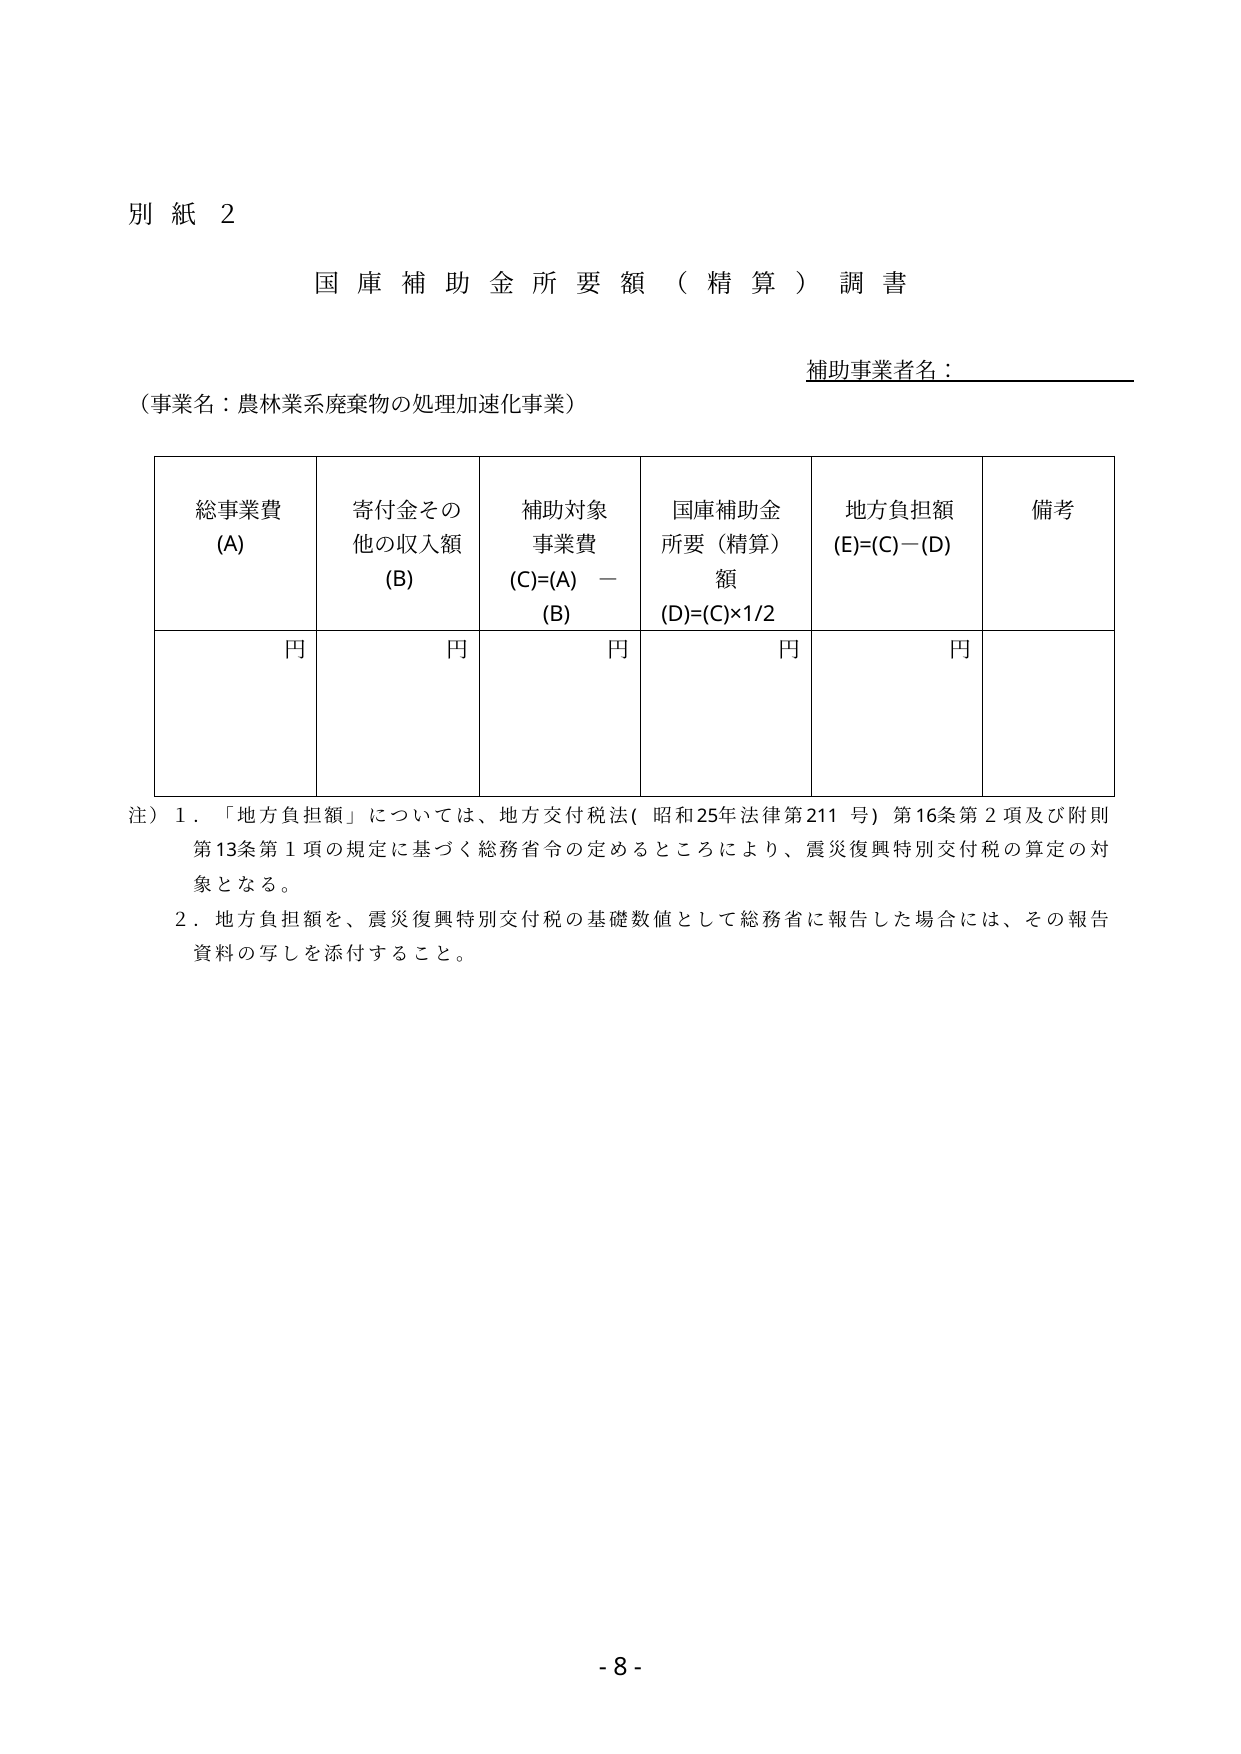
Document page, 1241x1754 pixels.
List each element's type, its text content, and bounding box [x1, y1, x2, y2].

text 別紙２ [128, 178, 1112, 247]
table_header 地方負担額(E)=(C)－(D) [812, 457, 982, 630]
table_header 備考 [983, 457, 1114, 630]
text （事業名：農林業系廃棄物の処理加速化事業） [128, 386, 1112, 421]
text 注）１．「地方負担額」については、地方交付税法(昭和25年法律第211号)第16条第２項及び附則第13条第１項の規定に基づく総務省令の定めるところにより、震災復興特別交付税の算定の対象となる。 [128, 797, 1112, 901]
table_header 国庫補助金 所要（精算）額 (D)=(C)×1/2 [641, 457, 811, 630]
text 補助事業者名： [128, 351, 1112, 386]
table_cell 円 [155, 631, 316, 796]
table_cell 円 [812, 631, 982, 796]
table_header 補助対象 事業費(C)=(A)－(B) [480, 457, 640, 630]
text ２．地方負担額を、震災復興特別交付税の基礎数値として総務省に報告した場合には、その報告資料の写しを添付すること。 [166, 901, 1112, 970]
table_cell [983, 631, 1114, 796]
table_header 総事業費 (A) [155, 457, 316, 630]
table_header 寄付金その 他の収入額 (B) [317, 457, 479, 630]
table_cell 円 [641, 631, 811, 796]
text 国庫補助金所要額（精算）調書 [128, 247, 1112, 317]
table_cell 円 [317, 631, 479, 796]
table_cell 円 [480, 631, 640, 796]
